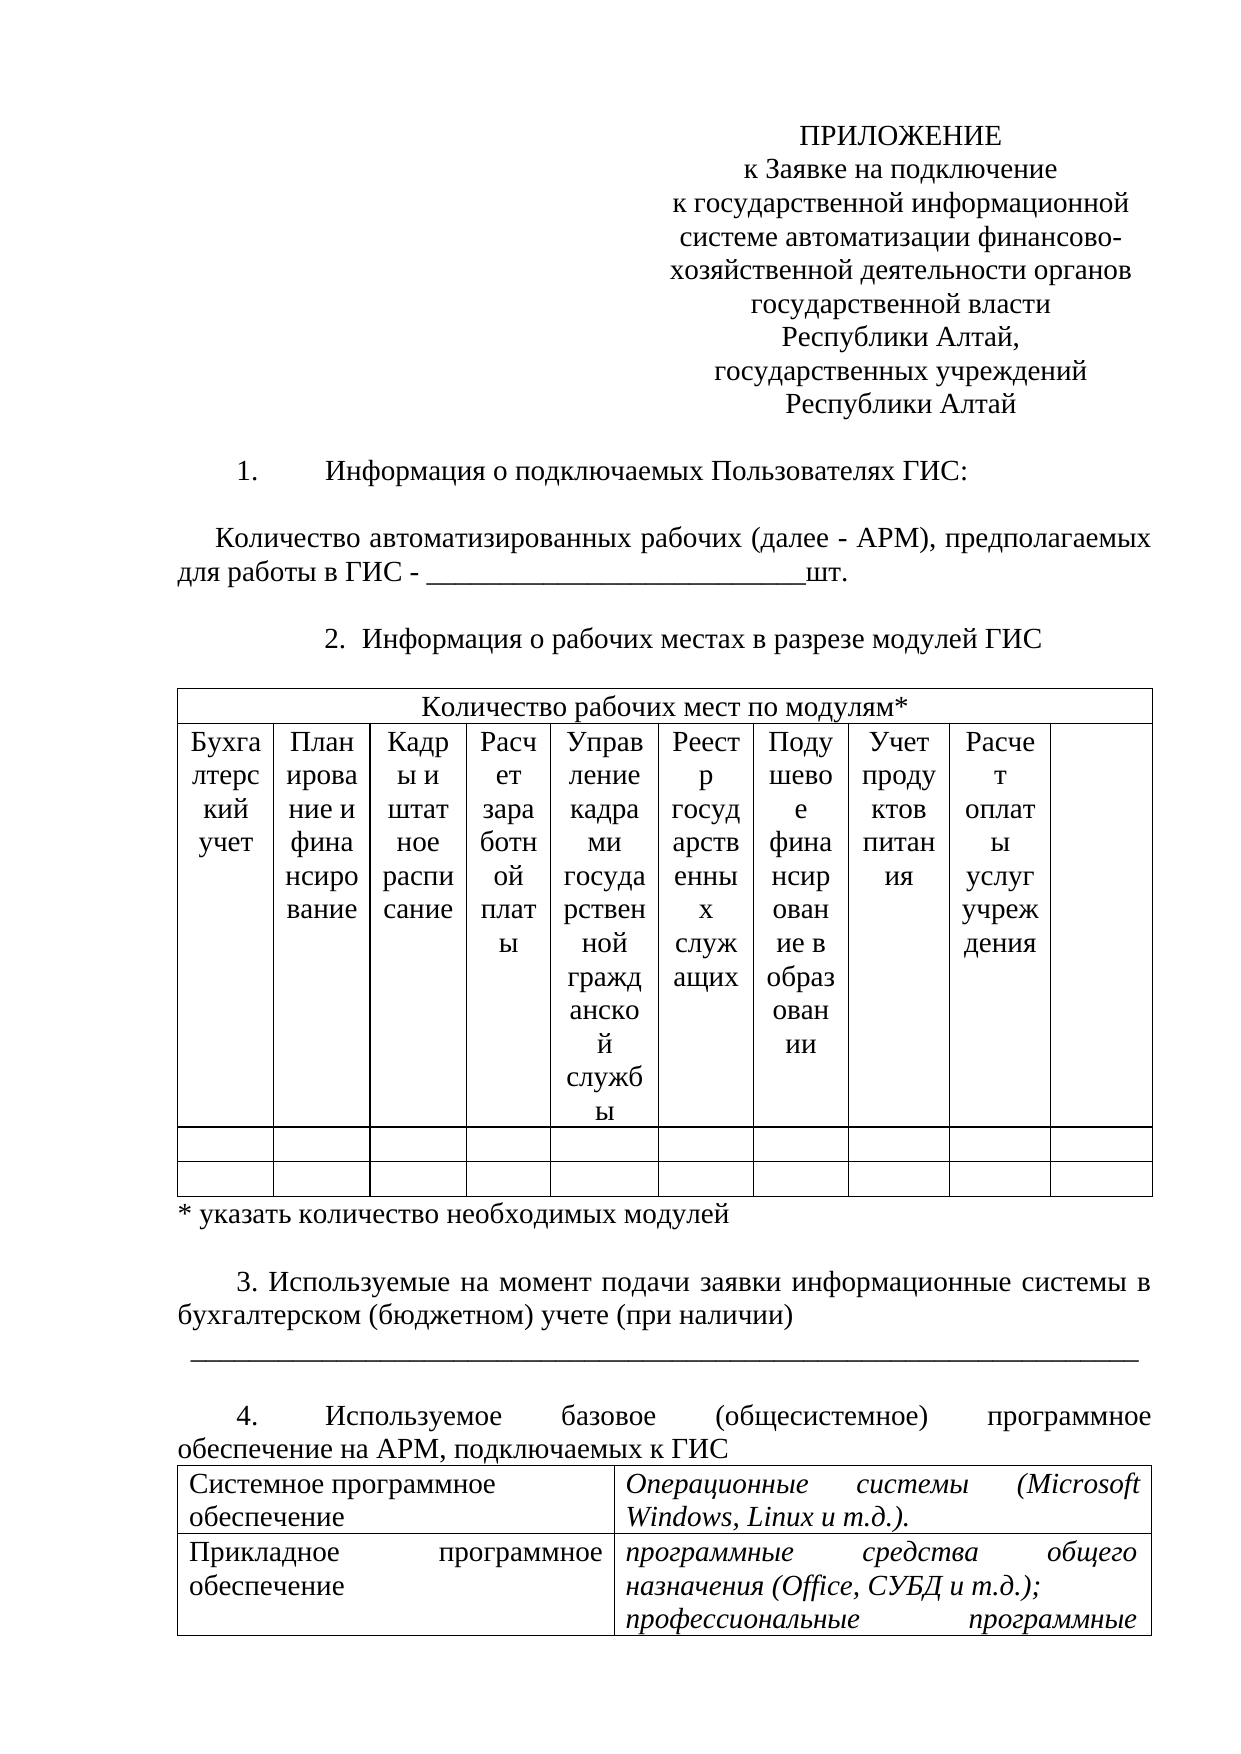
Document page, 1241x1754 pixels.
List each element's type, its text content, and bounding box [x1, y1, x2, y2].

table_cell [178, 1162, 273, 1196]
table_cell [1051, 724, 1152, 1126]
table_cell Планирование и финансирование [274, 724, 369, 1126]
table_cell Подушевое финансирование в образовании [754, 724, 848, 1126]
table_cell [274, 1128, 369, 1161]
list Используемое базовое (общесистемное) программное обеспечение на АРМ, подключаемых к ГИС [177, 1398, 1152, 1465]
table_cell [551, 1128, 658, 1161]
text Республики Алтай, [650, 319, 1152, 353]
table_cell [551, 1162, 658, 1196]
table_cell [615, 1534, 1151, 1635]
table_cell [1051, 1162, 1152, 1196]
table_header Операционные системы (Microsoft Windows, Linux и т.д.). [615, 1466, 1151, 1533]
table_cell Расчет оплаты услуг учреждения [950, 724, 1050, 1126]
list Информация о рабочих местах в разрезе модулей ГИС [215, 621, 1152, 655]
table_cell [371, 1162, 466, 1196]
text государственных учреждений Республики Алтай [650, 353, 1152, 420]
table_cell [1051, 1128, 1152, 1161]
table_cell Управление кадрами государственной гражданской службы [551, 724, 658, 1126]
table_header Количество рабочих мест по модулям* [178, 689, 1152, 723]
table_cell Кадры и штатное расписание [371, 724, 466, 1126]
table_cell [754, 1162, 848, 1196]
table_cell [467, 1162, 550, 1196]
table_cell [371, 1128, 466, 1161]
text * указать количество необходимых модулей [177, 1197, 1152, 1230]
table_cell [659, 1128, 753, 1161]
text к Заявке на подключение к государственной информационной системе автоматизации финансово-хозяйственной деятельности органов государственной власти [650, 152, 1152, 319]
table_header Системное программное обеспечение [178, 1466, 614, 1533]
text 3. Используемые на момент подачи заявки информационные системы в бухгалтерском (бюджетном) учете (при наличии) [177, 1264, 1152, 1331]
table_cell [467, 1128, 550, 1161]
text ПРИЛОЖЕНИЕ [650, 118, 1152, 152]
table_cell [178, 1534, 614, 1635]
table_cell Бухгалтерский учет [178, 724, 273, 1126]
table_cell [754, 1128, 848, 1161]
table_cell [659, 1162, 753, 1196]
text _________________________________________________________________ [177, 1331, 1152, 1364]
table_cell [274, 1162, 369, 1196]
table_cell [950, 1162, 1050, 1196]
table_cell Реестр государственных служащих [659, 724, 753, 1126]
table_cell Расчет заработной платы [467, 724, 550, 1126]
list Информация о подключаемых Пользователях ГИС: [177, 453, 1152, 487]
table_cell [849, 1128, 949, 1161]
table_cell [178, 1128, 273, 1161]
text Количество автоматизированных рабочих (далее - АРМ), предполагаемых для работы в ГИС - __________________________шт. [177, 521, 1152, 588]
table_cell Учет продуктов питания [849, 724, 949, 1126]
table_cell [849, 1162, 949, 1196]
table_cell [950, 1128, 1050, 1161]
